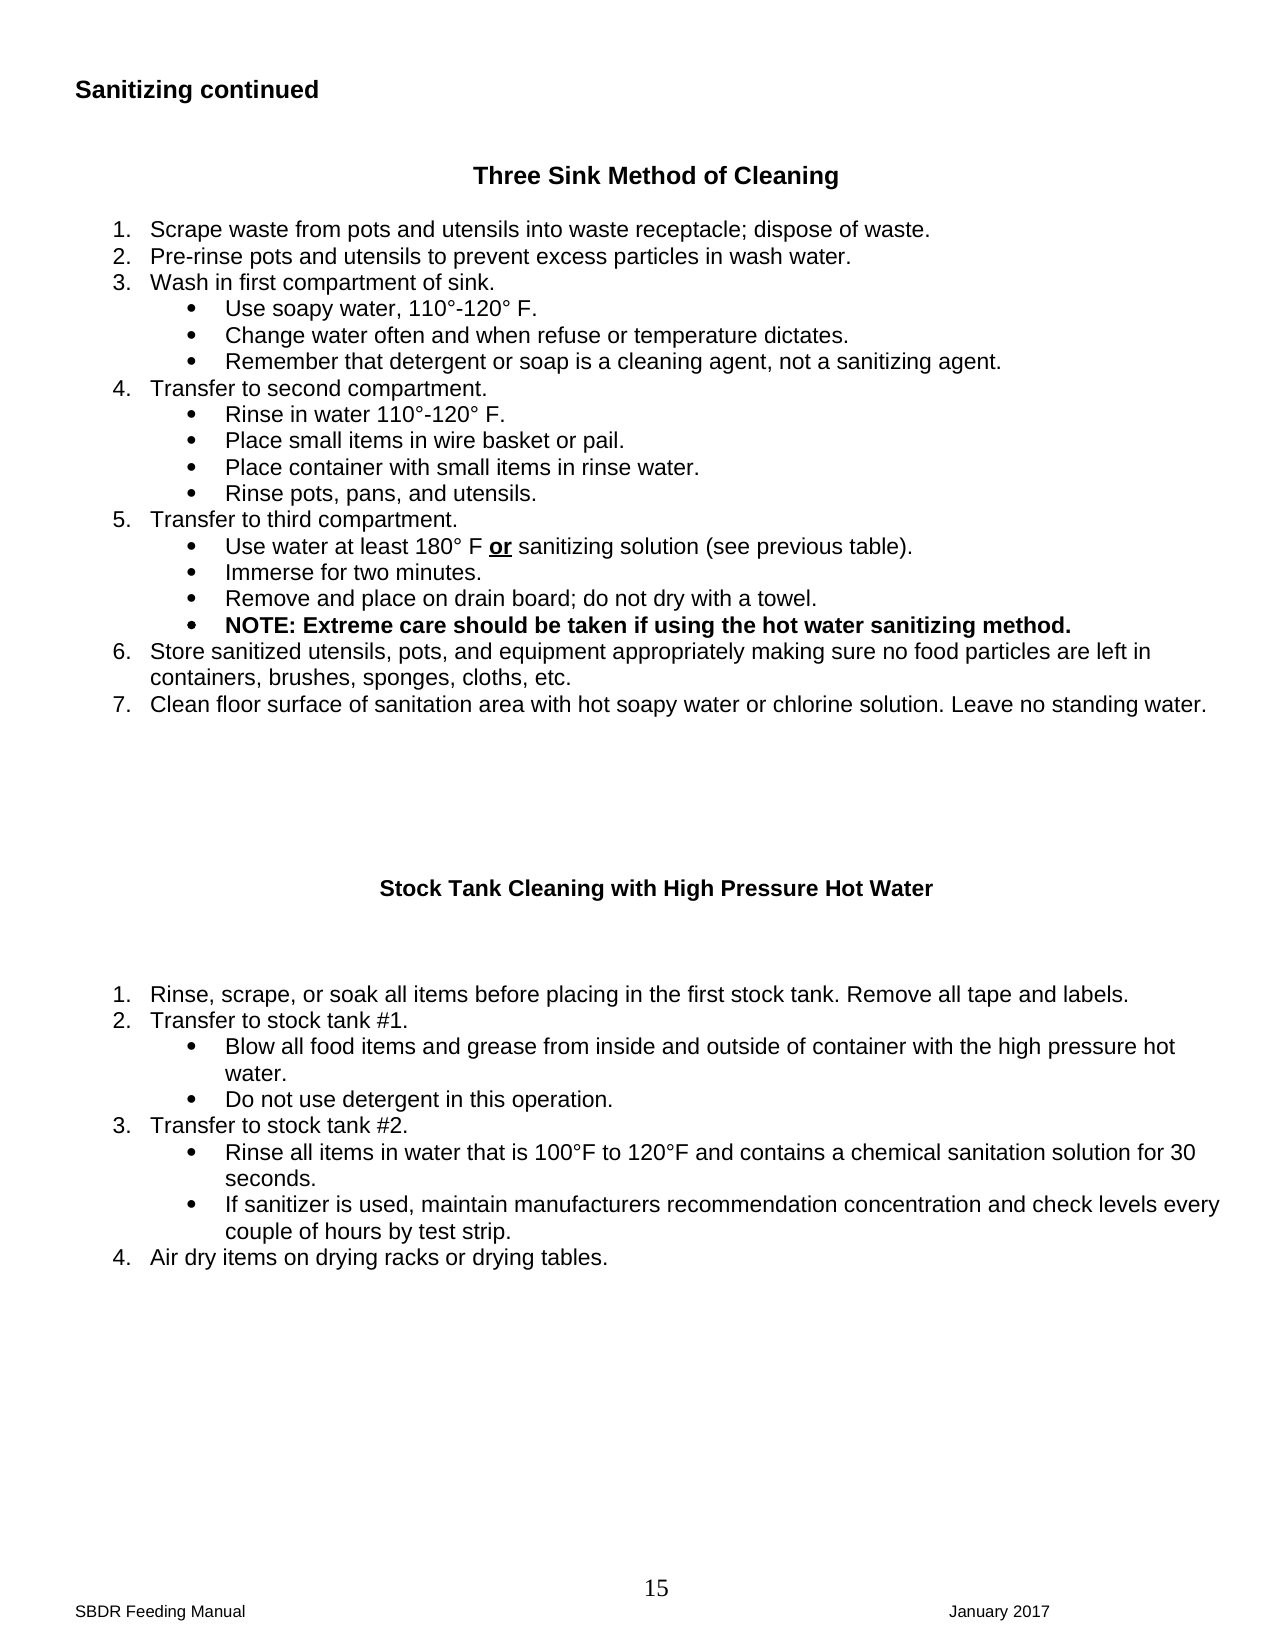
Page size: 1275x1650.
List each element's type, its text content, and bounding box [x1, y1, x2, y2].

list Do not use detergent in this operation. [187, 1086, 1237, 1112]
list Use water at least 180° F or sanitizing solution (see previous table). [187, 533, 1237, 559]
text Three Sink Method of Cleaning [75, 161, 1237, 190]
list Rinse, scrape, or soak all items before placing in the first stock tank. Remove all tape and labels. [112, 981, 1237, 1007]
list Rinse in water 110°-120° F. [187, 401, 1237, 427]
text Sanitizing continued [75, 75, 1237, 104]
list Place container with small items in rinse water. [187, 453, 1237, 480]
list Transfer to third compartment. [112, 506, 1237, 533]
list Immerse for two minutes. [187, 559, 1237, 585]
list Change water often and when refuse or temperature dictates. [187, 322, 1237, 348]
text Stock Tank Cleaning with High Pressure Hot Water [75, 875, 1237, 902]
list Remove and place on drain board; do not dry with a towel. [187, 585, 1237, 612]
list Scrape waste from pots and utensils into waste receptacle; dispose of waste. [112, 216, 1237, 243]
list Store sanitized utensils, pots, and equipment appropriately making sure no food particles are left in containers, brushes, sponges, cloths, etc. [112, 638, 1237, 691]
list Transfer to second compartment. [112, 374, 1237, 401]
list Rinse all items in water that is 100°F to 120°F and contains a chemical sanitation solution for 30 seconds. [187, 1139, 1237, 1191]
list Transfer to stock tank #2. [112, 1112, 1237, 1139]
list Place small items in wire basket or pail. [187, 427, 1237, 453]
list Rinse pots, pans, and utensils. [187, 480, 1237, 506]
list Clean floor surface of sanitation area with hot soapy water or chlorine solution. Leave no standing water. [112, 691, 1237, 717]
list NOTE: Extreme care should be taken if using the hot water sanitizing method. [187, 612, 1237, 638]
list Pre-rinse pots and utensils to prevent excess particles in wash water. [112, 243, 1237, 269]
list Air dry items on drying racks or drying tables. [112, 1244, 1237, 1271]
list Wash in first compartment of sink. [112, 269, 1237, 295]
list Remember that detergent or soap is a cleaning agent, not a sanitizing agent. [187, 348, 1237, 374]
list If sanitizer is used, maintain manufacturers recommendation concentration and check levels every couple of hours by test strip. [187, 1191, 1237, 1244]
list Blow all food items and grease from inside and outside of container with the high pressure hot water. [187, 1033, 1237, 1086]
list Transfer to stock tank #1. [112, 1007, 1237, 1033]
list Use soapy water, 110°-120° F. [187, 295, 1237, 322]
